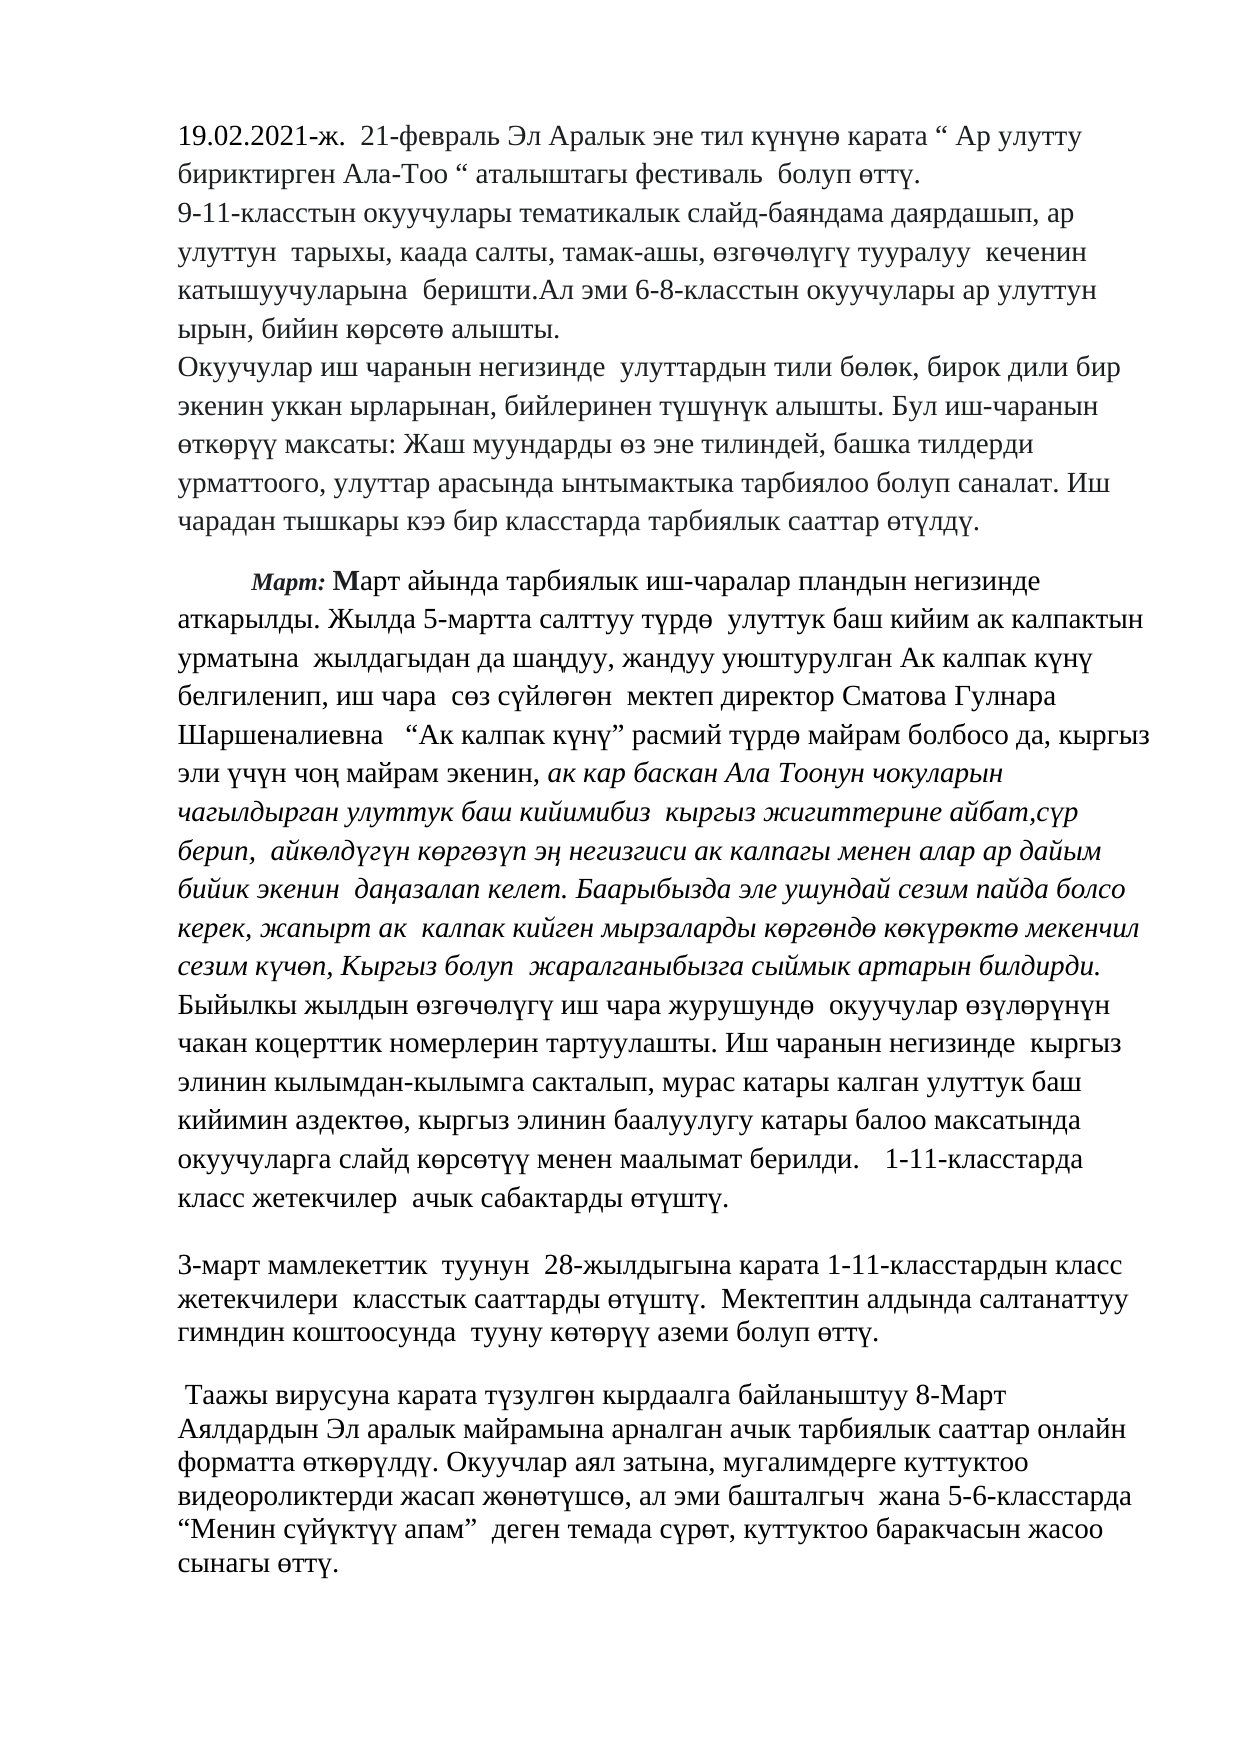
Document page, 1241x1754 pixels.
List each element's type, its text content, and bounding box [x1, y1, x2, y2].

text Таажы вирусуна карата түзулгөн кырдаалга байланыштуу 8-Март Аялдардын Эл аралык майрамына арналган ачык тарбиялык сааттар онлайн форматта өткөрүлдү. Окуучлар аял затына, мугалимдерге куттуктоо видеороликтерди жасап жөнөтүшсө, ал эми башталгыч жана 5-6-класстарда “Менин сүйүктүү апам” деген темада сүрөт, куттуктоо баракчасын жасоо сынагы өттү. [177, 1377, 1152, 1578]
text Март: Март айында тарбиялык иш-чаралар пландын негизинде аткарылды. Жылда 5-мартта салттуу түрдө улуттук баш кийим ак калпактын урматына жылдагыдан да шаңдуу, жандуу уюштурулган Ак калпак күнү белгиленип, иш чара сөз сүйлөгөн мектеп директор Сматова Гулнара Шаршеналиевна “Ак калпак күнү” расмий түрдө майрам болбосо да, кыргыз эли үчүн чоң майрам экенин, ак кар баскан Ала Тоонун чокуларын чагылдырган улуттук баш кийимибиз кыргыз жигиттерине айбат,сүр берип, айкөлдүгүн көргөзүп эң негизгиси ак калпагы менен алар ар дайым бийик экенин даңазалап келет. Баарыбызда эле ушундай сезим пайда болсо керек, жапырт ак калпак кийген мырзаларды көргөндө көкүрөктө мекенчил сезим күчөп, Кыргыз болуп жаралганыбызга сыймык артарын билдирди. Быйылкы жылдын өзгөчөлүгү иш чара журушундө окуучулар өзүлөрүнүн чакан коцерттик номерлерин тартуулашты. Иш чаранын негизинде кыргыз элинин кылымдан-кылымга сакталып, мурас катары калган улуттук баш кийимин аздектөө, кыргыз элинин баалуулугу катары балоо максатында окуучуларга слайд көрсөтүү менен маалымат берилди. 1-11-класстарда класс жетекчилер ачык сабактарды өтүштү. [177, 563, 1152, 1213]
text 19.02.2021-ж. 21-февраль Эл Аралык эне тил күнүнө карата “ Ар улутту бириктирген Ала-Тоо “ аталыштагы фестиваль болуп өттү. 9-11-класстын окуучулары тематикалык слайд-баяндама даярдашып, ар улуттун тарыхы, каада салты, тамак-ашы, өзгөчөлүгү тууралуу кеченин катышуучуларына беришти.Ал эми 6-8-класстын окуучулары ар улуттун ырын, бийин көрсөтө алышты. Окуучулар иш чаранын негизинде улуттардын тили бөлөк, бирок дили бир экенин уккан ырларынан, бийлеринен түшүнүк алышты. Бул иш-чаранын өткөрүү максаты: Жаш муундарды өз эне тилиндей, башка тилдерди урматтоого, улуттар арасында ынтымактыка тарбиялоо болуп саналат. Иш чарадан тышкары кээ бир класстарда тарбиялык сааттар өтүлдү. [177, 118, 1152, 537]
text 3-март мамлекеттик туунун 28-жылдыгына карата 1-11-класстардын класс жетекчилери класстык сааттарды өтүштү. Мектептин алдында салтанаттуу гимндин коштоосунда тууну көтөрүү аземи болуп өттү. [177, 1247, 1152, 1348]
